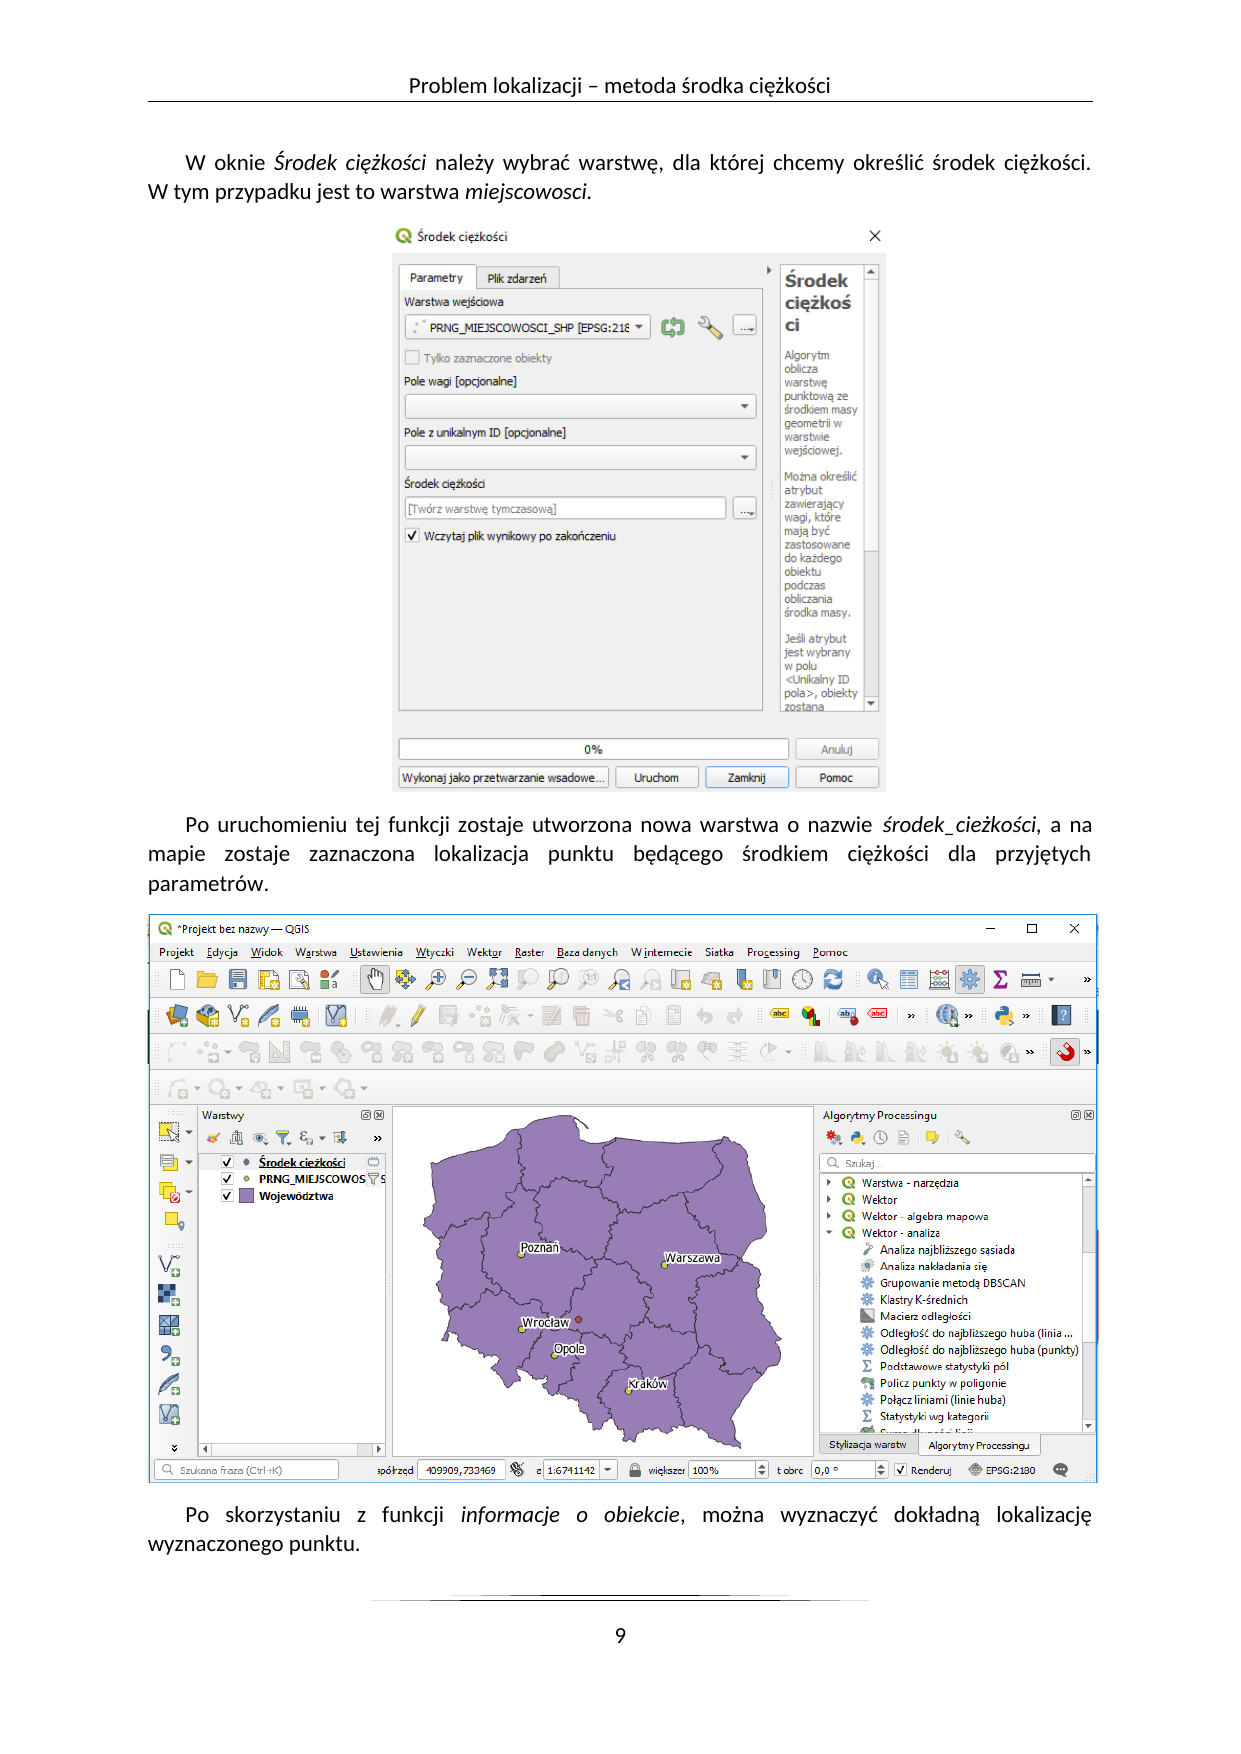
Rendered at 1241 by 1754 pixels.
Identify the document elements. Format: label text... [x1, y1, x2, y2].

text Po skorzystaniu z funkcji informacje o obiekcie, można wyznaczyć dokładną lokalizację wyznaczonego punktu. [148, 1500, 1093, 1558]
text W oknie Środek ciężkości należy wybrać warstwę, dla której chcemy określić środek ciężkości. W tym przypadku jest to warstwa miejscowosci. [148, 148, 1093, 205]
picture [392, 223, 886, 792]
text Po uruchomieniu tej funkcji zostaje utworzona nowa warstwa o nazwie środek_cieżkości, a na mapie zostaje zaznaczona lokalizacja punktu będącego środkiem ciężkości dla przyjętych parametrów. [148, 810, 1093, 897]
picture [147, 914, 1099, 1483]
